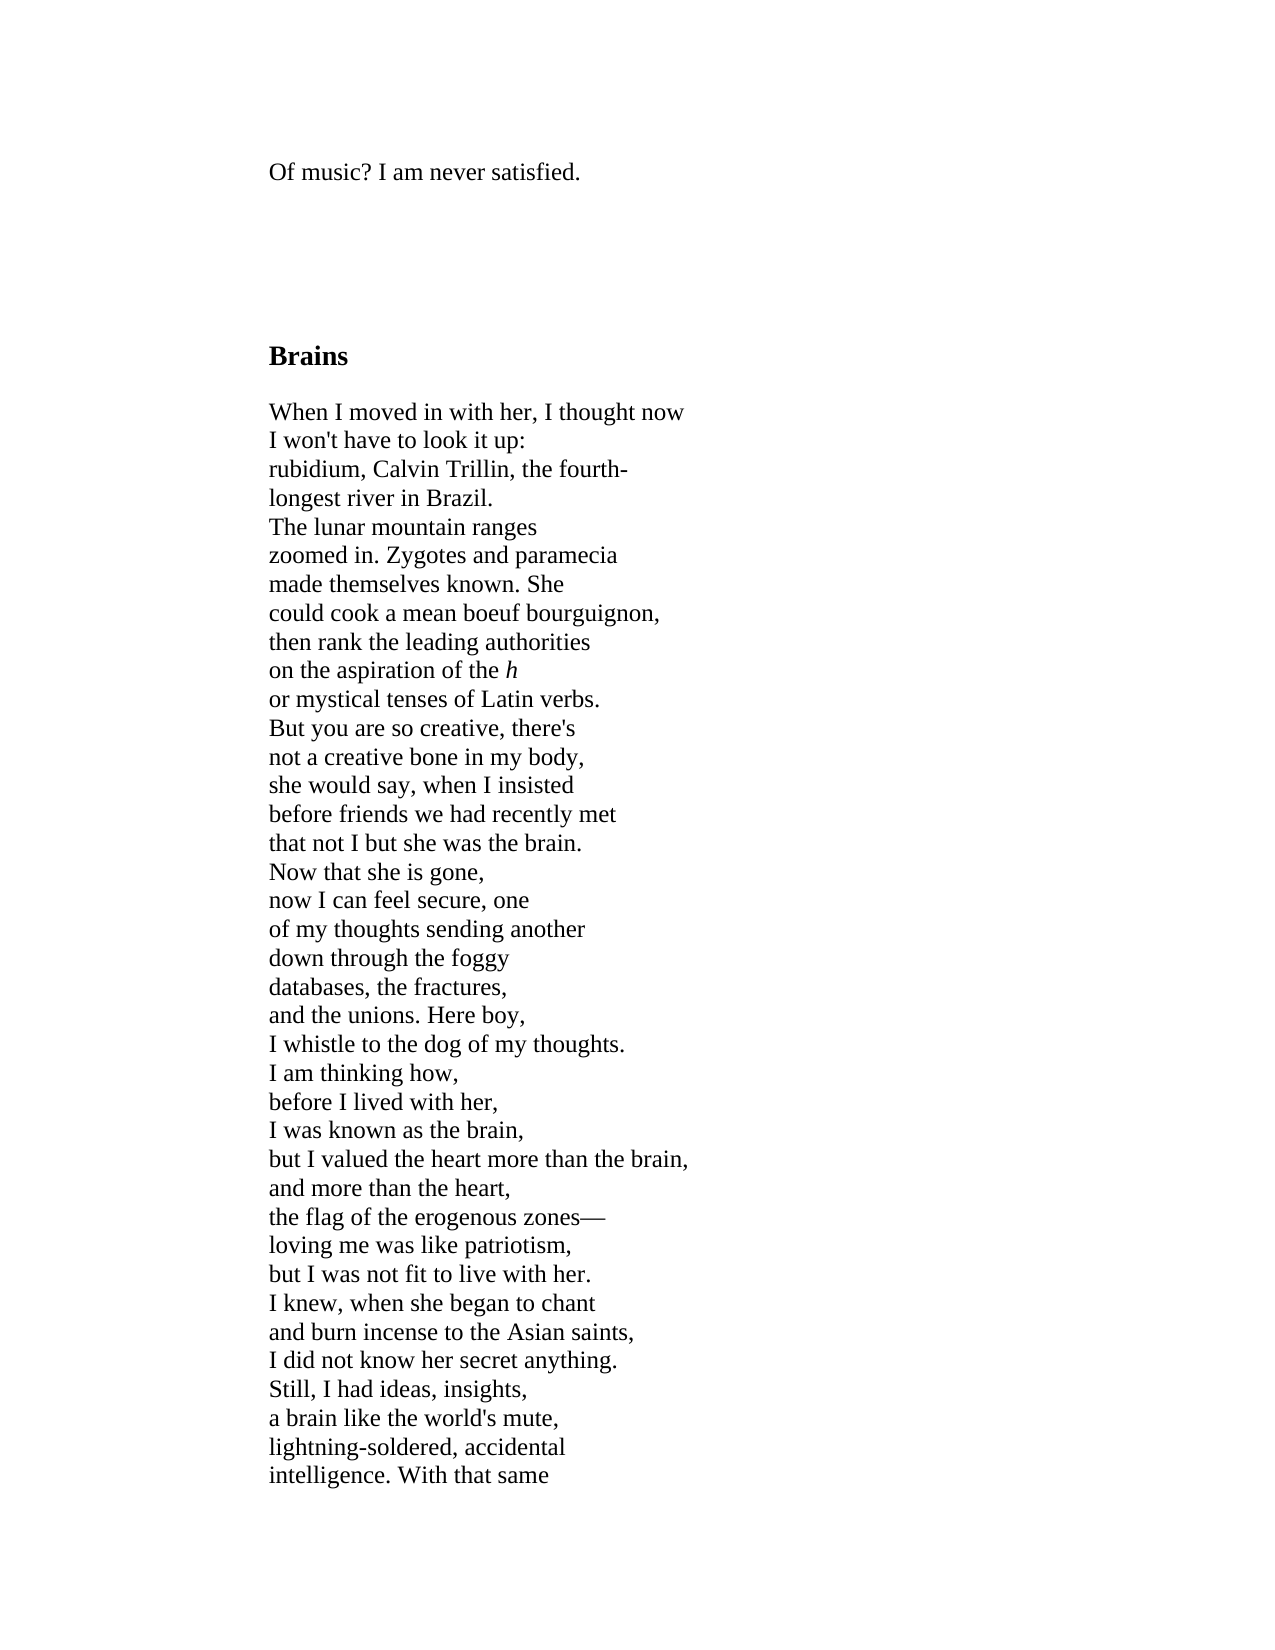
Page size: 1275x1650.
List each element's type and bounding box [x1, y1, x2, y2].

table_header [267, 150, 1008, 1491]
